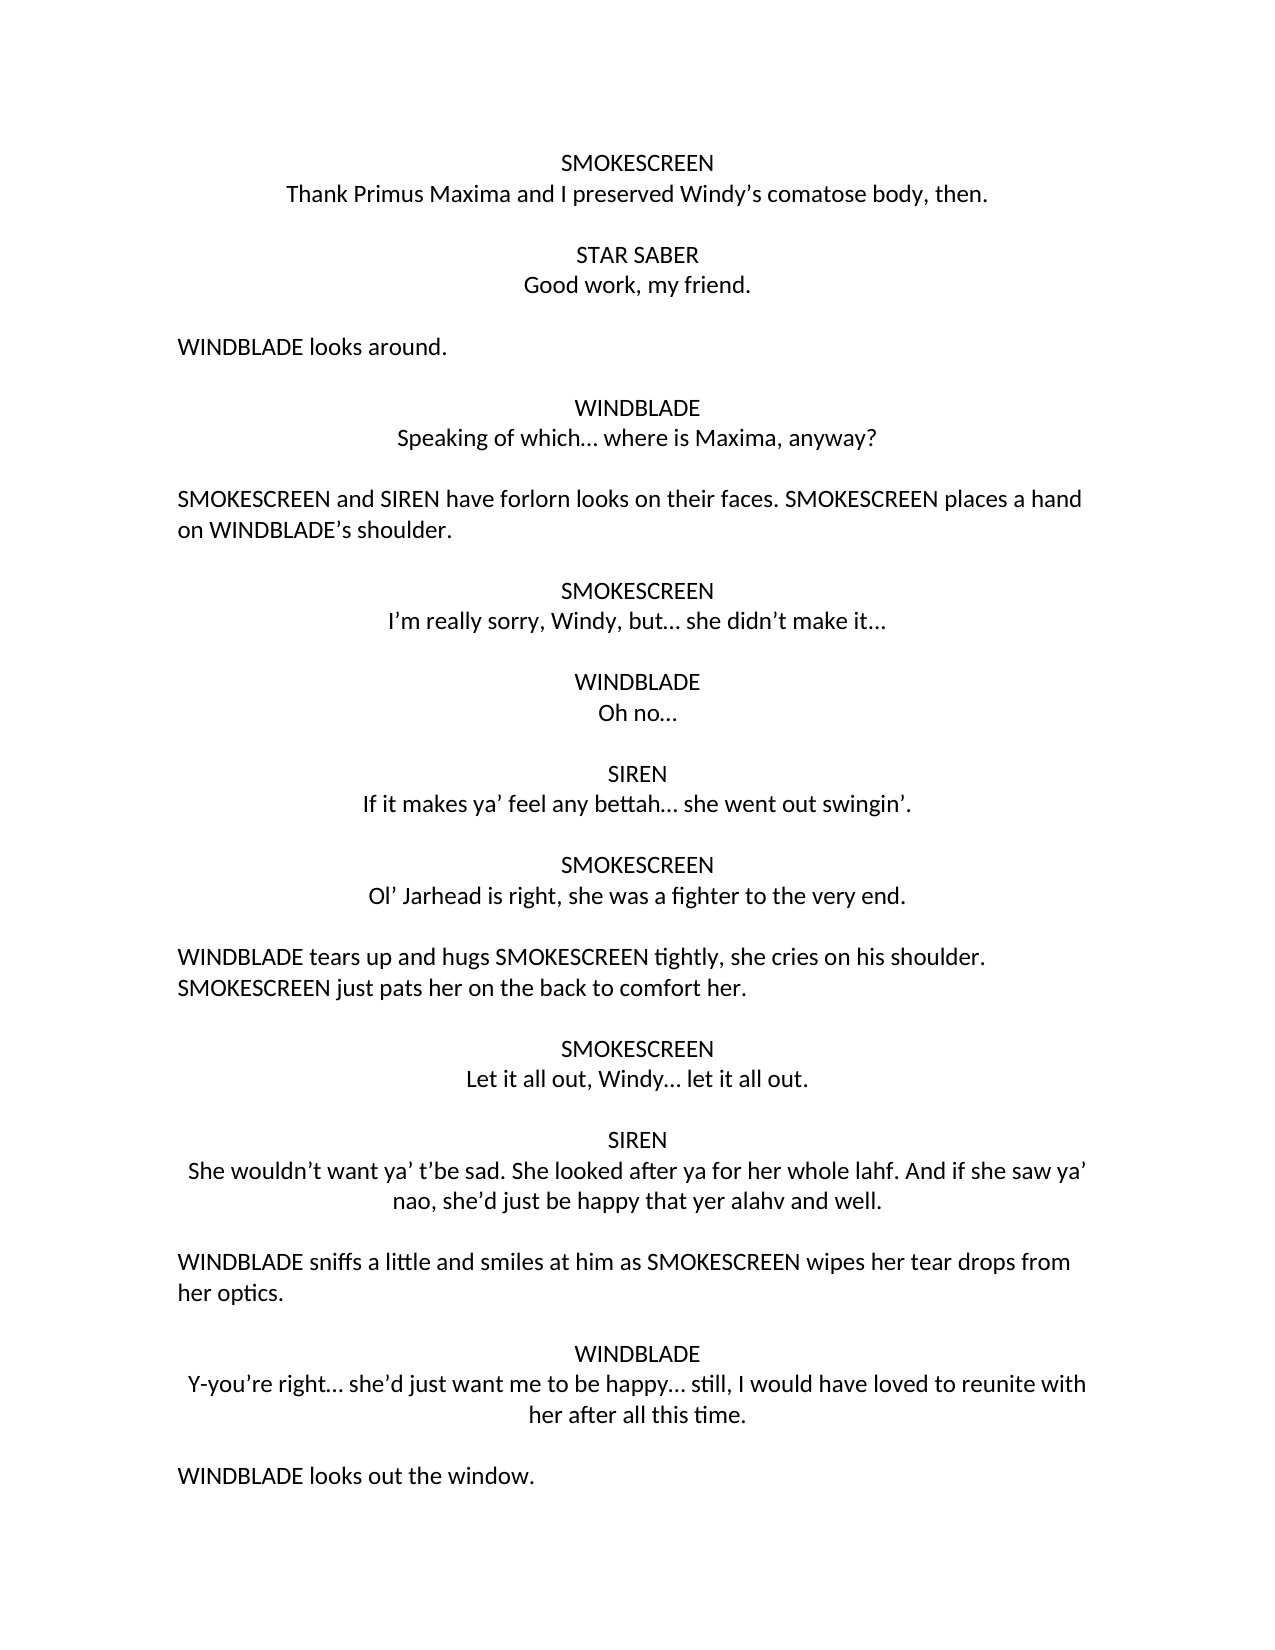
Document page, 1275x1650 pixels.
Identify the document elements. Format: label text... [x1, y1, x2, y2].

text SMOKESCREEN [177, 1033, 1098, 1063]
text Ol’ Jarhead is right, she was a fighter to the very end. [177, 880, 1098, 911]
text Good work, my friend. [177, 270, 1098, 300]
text WINDBLADE looks around. [177, 331, 1098, 361]
text SMOKESCREEN [177, 575, 1098, 605]
text WINDBLADE [177, 1338, 1098, 1368]
text SIREN [177, 1124, 1098, 1155]
text If it makes ya’ feel any bettah… she went out swingin’. [177, 788, 1098, 819]
text WINDBLADE looks out the window. [177, 1460, 1098, 1491]
text WINDBLADE sniffs a little and smiles at him as SMOKESCREEN wipes her tear drops from her optics. [177, 1246, 1098, 1307]
text SMOKESCREEN [177, 148, 1098, 178]
text Thank Primus Maxima and I preserved Windy’s comatose body, then. [177, 178, 1098, 209]
text I’m really sorry, Windy, but… she didn’t make it... [177, 605, 1098, 636]
text WINDBLADE tears up and hugs SMOKESCREEN tightly, she cries on his shoulder. SMOKESCREEN just pats her on the back to comfort her. [177, 941, 1098, 1002]
text Speaking of which… where is Maxima, anyway? [177, 422, 1098, 453]
text SIREN [177, 758, 1098, 788]
text SMOKESCREEN and SIREN have forlorn looks on their faces. SMOKESCREEN places a hand on WINDBLADE’s shoulder. [177, 483, 1098, 544]
text Let it all out, Windy… let it all out. [177, 1063, 1098, 1094]
text WINDBLADE [177, 392, 1098, 422]
text She wouldn’t want ya’ t’be sad. She looked after ya for her whole lahf. And if she saw ya’ nao, she’d just be happy that yer alahv and well. [177, 1155, 1098, 1216]
text Y-you’re right… she’d just want me to be happy… still, I would have loved to reunite with her after all this time. [177, 1368, 1098, 1429]
text WINDBLADE [177, 666, 1098, 697]
text Oh no… [177, 697, 1098, 727]
text SMOKESCREEN [177, 849, 1098, 880]
text STAR SABER [177, 239, 1098, 270]
